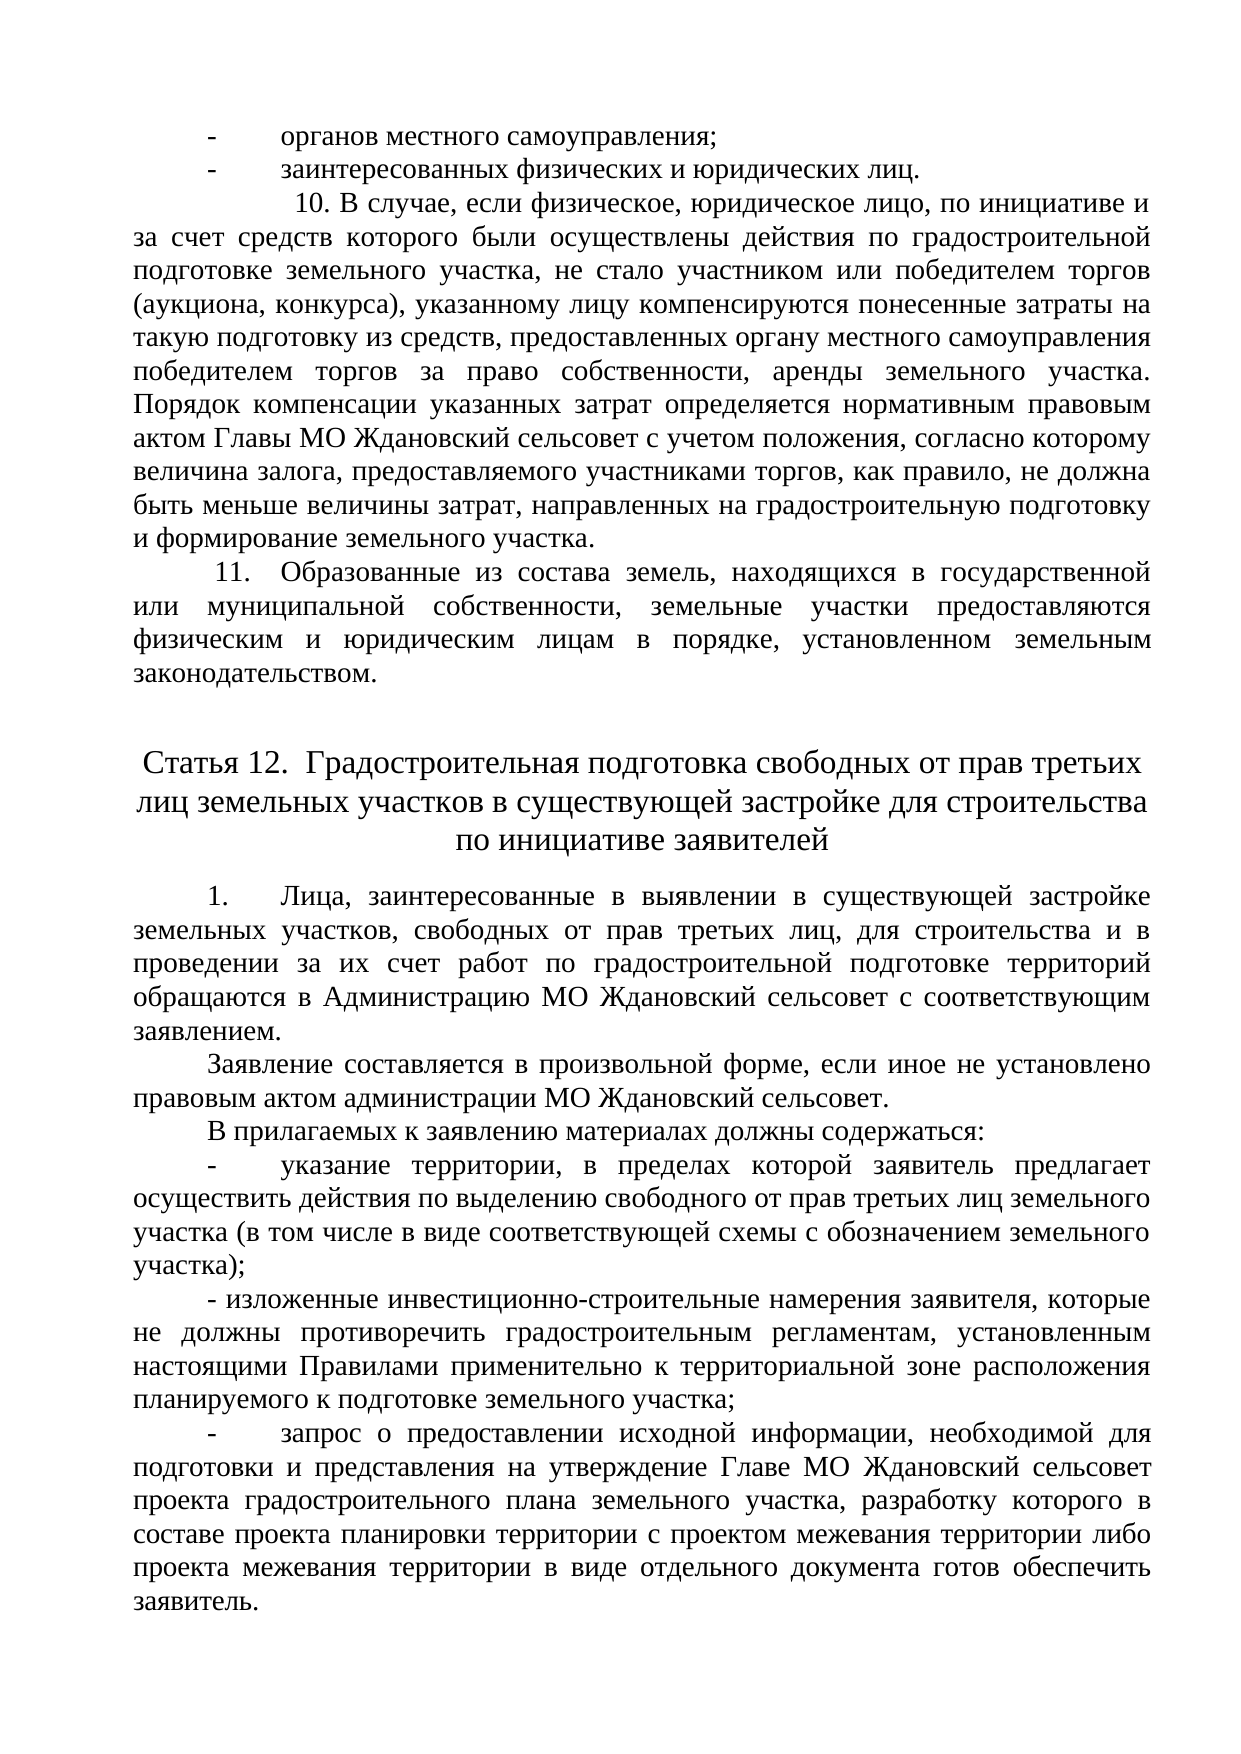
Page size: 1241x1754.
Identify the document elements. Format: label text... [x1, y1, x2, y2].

text - заинтересованных физических и юридических лиц. [133, 152, 1152, 185]
text Статья 12. Градостроительная подготовка свободных от прав третьих лиц земельных участков в существующей застройке для строительства по инициативе заявителей [133, 743, 1152, 858]
text Заявление составляется в произвольной форме, если иное не установлено правовым актом администрации МО Ждановский сельсовет. [133, 1046, 1152, 1113]
text - органов местного самоуправления; [133, 118, 1152, 152]
text В прилагаемых к заявлению материалах должны содержаться: [133, 1113, 1152, 1147]
text - запрос о предоставлении исходной информации, необходимой для подготовки и представления на утверждение Главе МО Ждановский сельсовет проекта градостроительного плана земельного участка, разработку которого в составе проекта планировки территории с проектом межевания территории либо проекта межевания территории в виде отдельного документа готов обеспечить заявитель. [133, 1415, 1152, 1616]
text - указание территории, в пределах которой заявитель предлагает осуществить действия по выделению свободного от прав третьих лиц земельного участка (в том числе в виде соответствующей схемы с обозначением земельного участка); [133, 1147, 1152, 1281]
text 1. Лица, заинтересованные в выявлении в существующей застройке земельных участков, свободных от прав третьих лиц, для строительства и в проведении за их счет работ по градостроительной подготовке территорий обращаются в Администрацию МО Ждановский сельсовет с соответствующим заявлением. [133, 878, 1152, 1046]
text 11. Образованные из состава земель, находящихся в государственной или муниципальной собственности, земельные участки предоставляются физическим и юридическим лицам в порядке, установленном земельным законодательством. [133, 554, 1152, 688]
text - изложенные инвестиционно-строительные намерения заявителя, которые не должны противоречить градостроительным регламентам, установленным настоящими Правилами применительно к территориальной зоне расположения планируемого к подготовке земельного участка; [133, 1281, 1152, 1415]
text 10. В случае, если физическое, юридическое лицо, по инициативе и за счет средств которого были осуществлены действия по градостроительной подготовке земельного участка, не стало участником или победителем торгов (аукциона, конкурса), указанному лицу компенсируются понесенные затраты на такую подготовку из средств, предоставленных органу местного самоуправления победителем торгов за право собственности, аренды земельного участка. Порядок компенсации указанных затрат определяется нормативным правовым актом Главы МО Ждановский сельсовет с учетом положения, согласно которому величина залога, предоставляемого участниками торгов, как правило, не должна быть меньше величины затрат, направленных на градостроительную подготовку и формирование земельного участка. [133, 185, 1152, 554]
